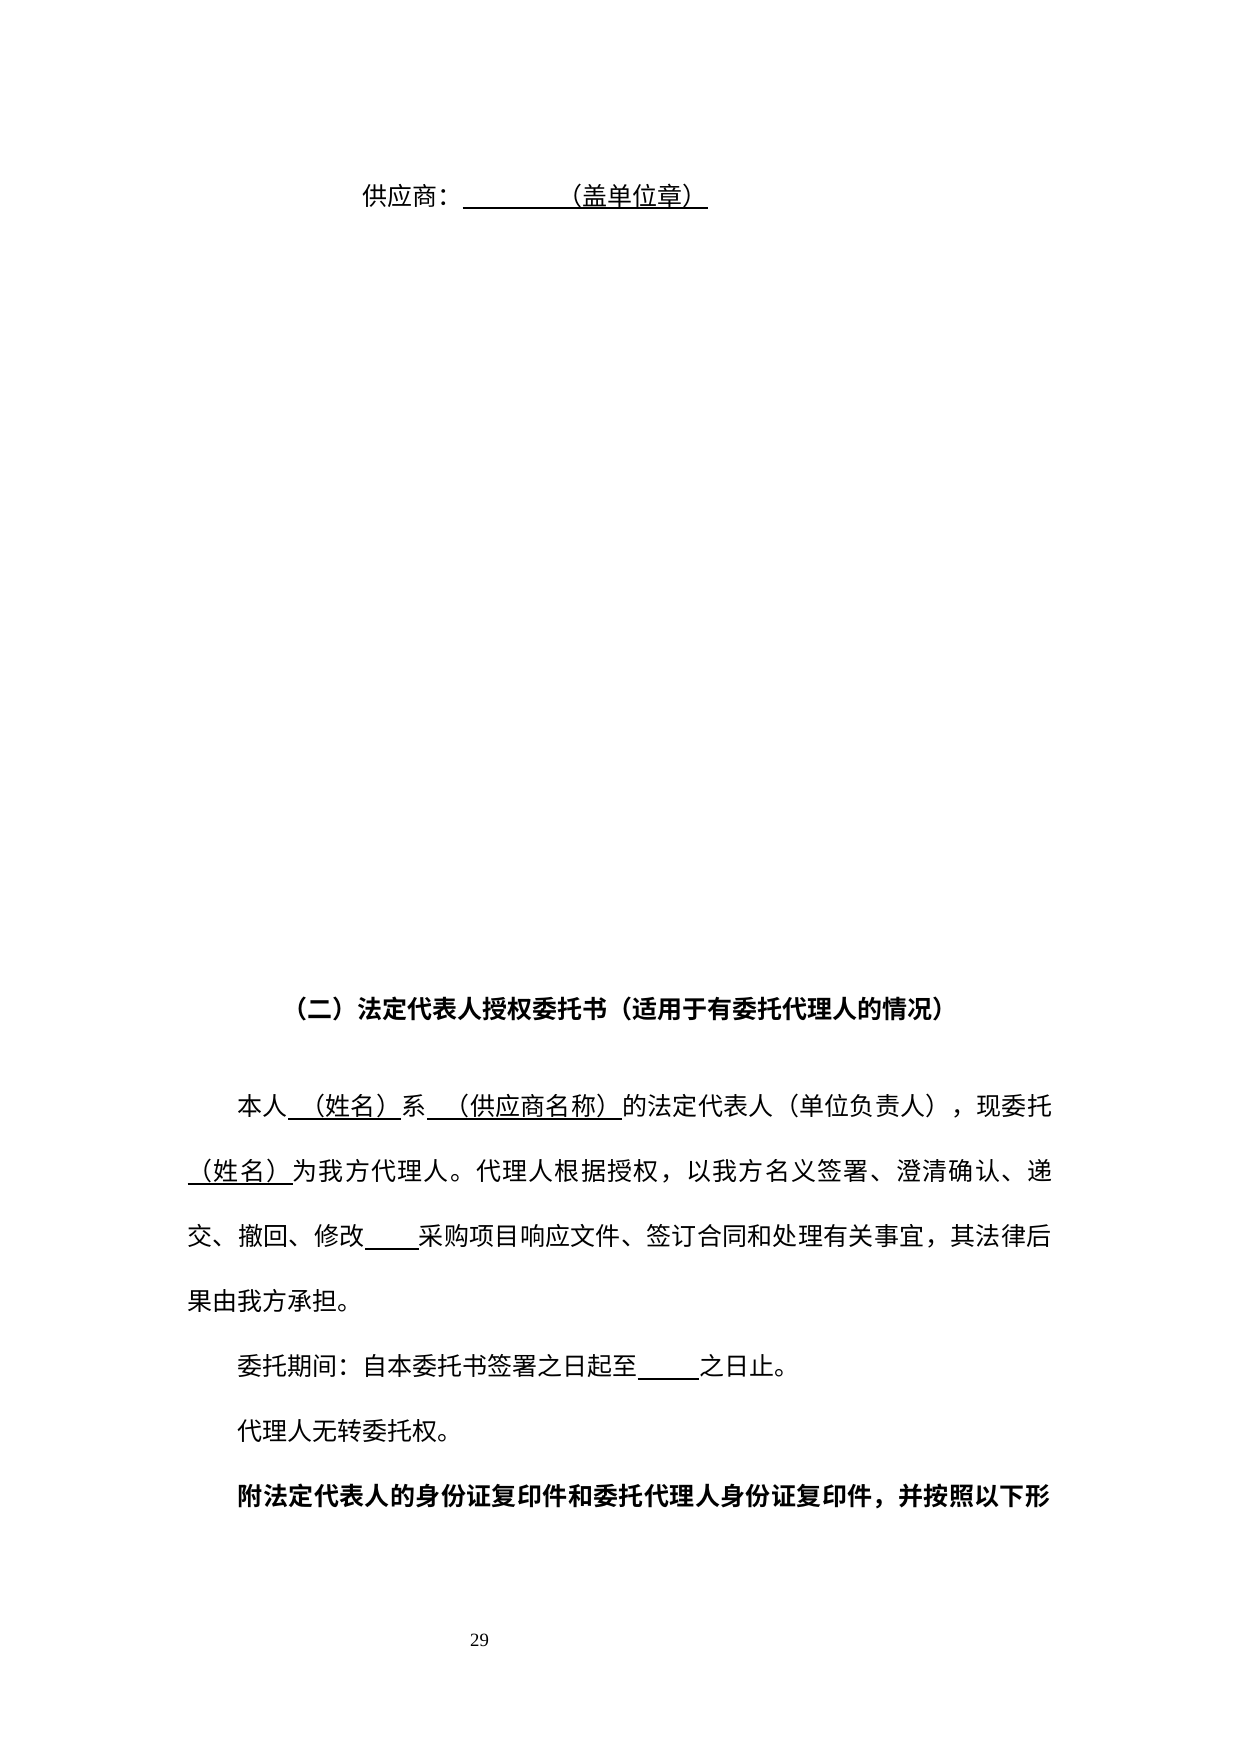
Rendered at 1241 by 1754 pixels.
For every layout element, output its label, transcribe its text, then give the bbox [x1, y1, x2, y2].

list 供应商： （盖单位章） [187, 162, 1053, 227]
list （二）法定代表人授权委托书（适用于有委托代理人的情况） [187, 975, 1053, 1040]
list 代理人无转委托权。 [187, 1397, 1053, 1462]
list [187, 1462, 1053, 1527]
list 委托期间：自本委托书签署之日起至 之日止。 [187, 1332, 1053, 1397]
list 本人 （姓名）系 （供应商名称）的法定代表人（单位负责人），现委托 （姓名）为我方代理人。代理人根据授权，以我方名义签署、澄清确认、递交、撤回、修改 采购项目响应文件、签订合同和处理有关事宜，其法律后果由我方承担。 [187, 1072, 1053, 1332]
